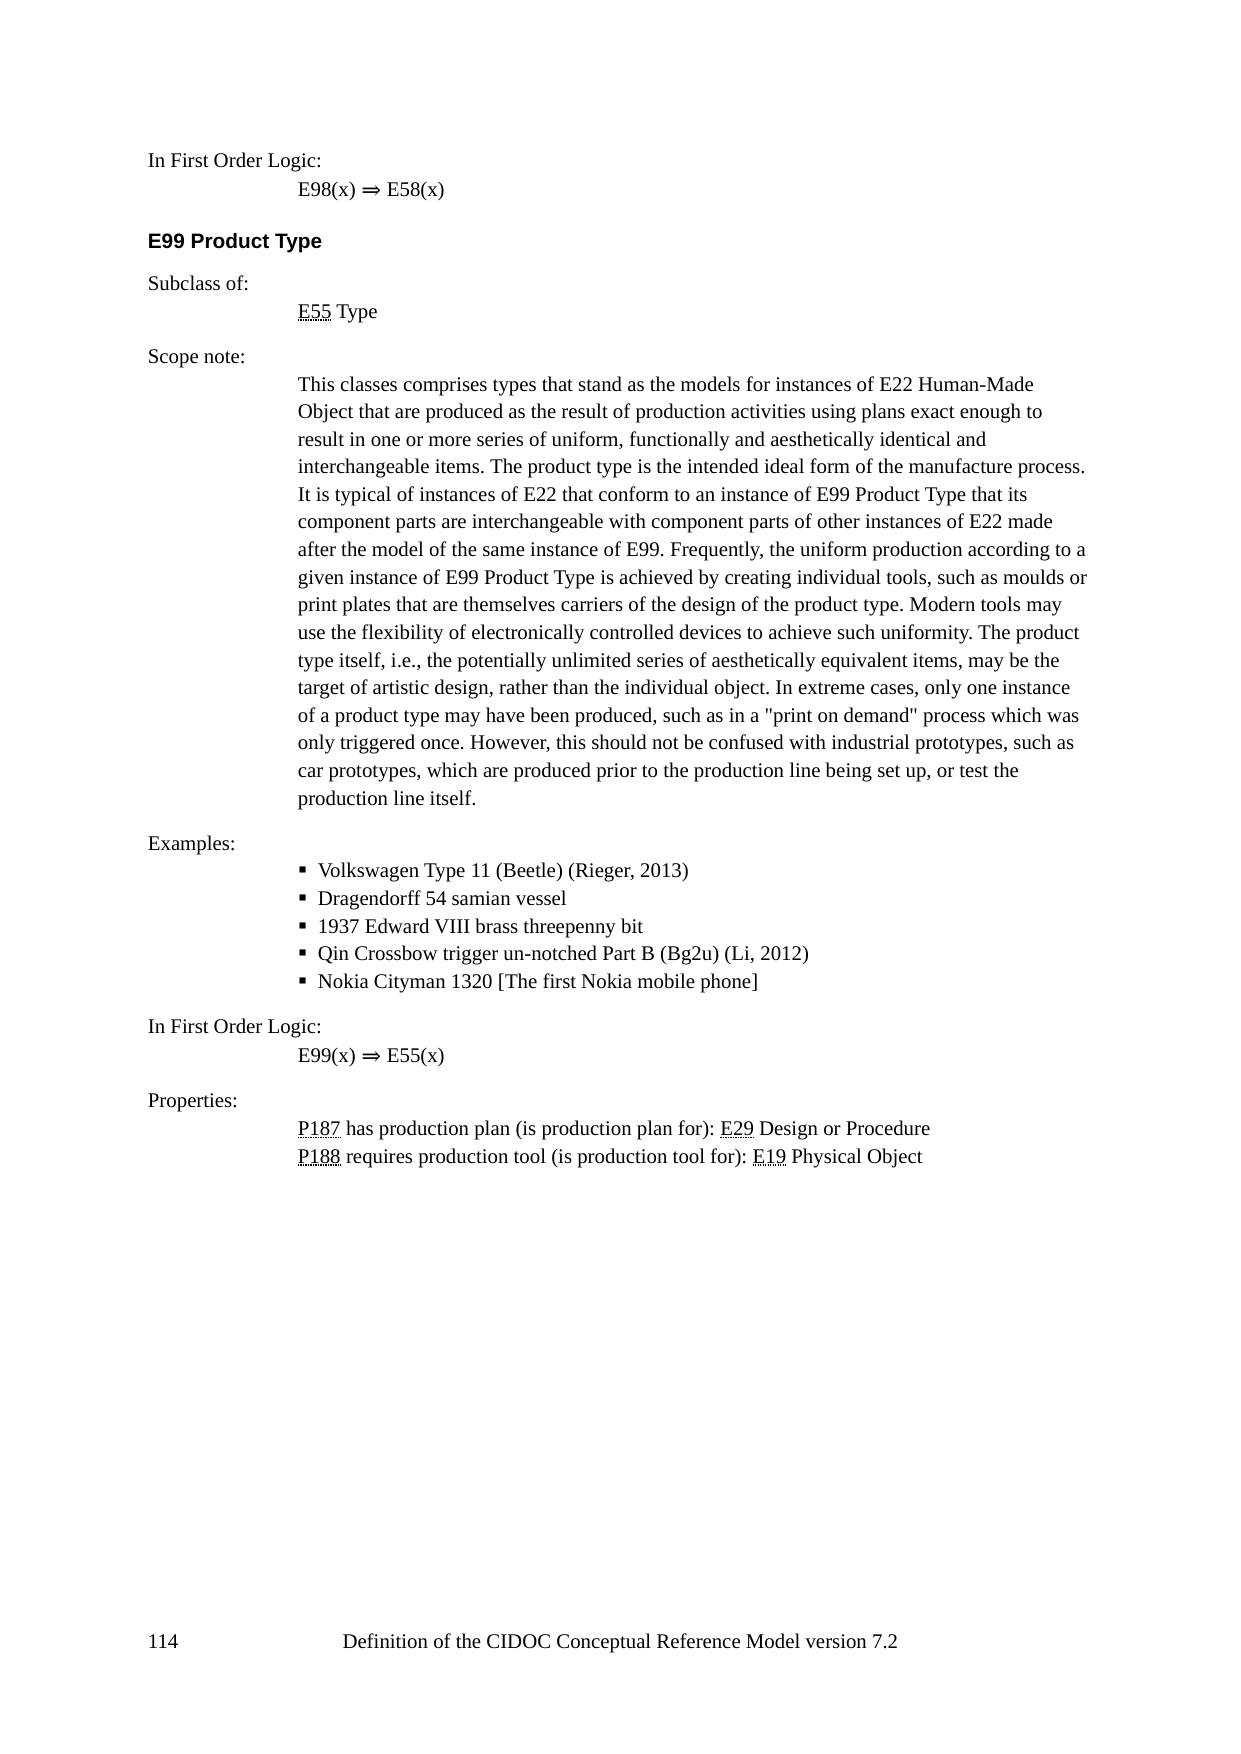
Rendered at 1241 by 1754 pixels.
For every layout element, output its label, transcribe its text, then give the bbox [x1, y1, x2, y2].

text E99(x) ⇒ E55(x) [298, 1042, 1092, 1067]
text Subclass of: [148, 271, 1092, 295]
text In First Order Logic: [148, 1014, 1092, 1038]
list Nokia Cityman 1320 [The first Nokia mobile phone] [298, 969, 1092, 993]
text P187 has production plan (is production plan for): E29 Design or Procedure [298, 1116, 1092, 1140]
text Examples: [148, 831, 1092, 855]
text E98(x) ⇒ E58(x) [298, 175, 1092, 201]
list Volkswagen Type 11 (Beetle) (Rieger, 2013) [298, 858, 1092, 882]
text This classes comprises types that stand as the models for instances of E22 Human-Made Object that are produced as the result of production activities using plans exact enough to result in one or more series of uniform, functionally and aesthetically identical and interchangeable items. The product type is the intended ideal form of the manufacture process. It is typical of instances of E22 that conform to an instance of E99 Product Type that its component parts are interchangeable with component parts of other instances of E22 made after the model of the same instance of E99. Frequently, the uniform production according to a given instance of E99 Product Type is achieved by creating individual tools, such as moulds or print plates that are themselves carriers of the design of the product type. Modern tools may use the flexibility of electronically controlled devices to achieve such uniformity. The product type itself, i.e., the potentially unlimited series of aesthetically equivalent items, may be the target of artistic design, rather than the individual object. In extreme cases, only one instance of a product type may have been produced, such as in a "print on demand" process which was only triggered once. However, this should not be confused with industrial prototypes, such as car prototypes, which are produced prior to the production line being set up, or test the production line itself. [298, 371, 1092, 809]
list 1937 Edward VIII brass threepenny bit [298, 914, 1092, 938]
list Qin Crossbow trigger un-notched Part B (Bg2u) (Li, 2012) [298, 941, 1092, 965]
text Scope note: [148, 344, 1092, 368]
text E99 Product Type [148, 229, 1092, 253]
list Dragendorff 54 samian vessel [298, 886, 1092, 910]
text Properties: [148, 1088, 1092, 1112]
text P188 requires production tool (is production tool for): E19 Physical Object [298, 1144, 1092, 1168]
text In First Order Logic: [148, 148, 1092, 172]
text E55 Type [298, 298, 1092, 323]
